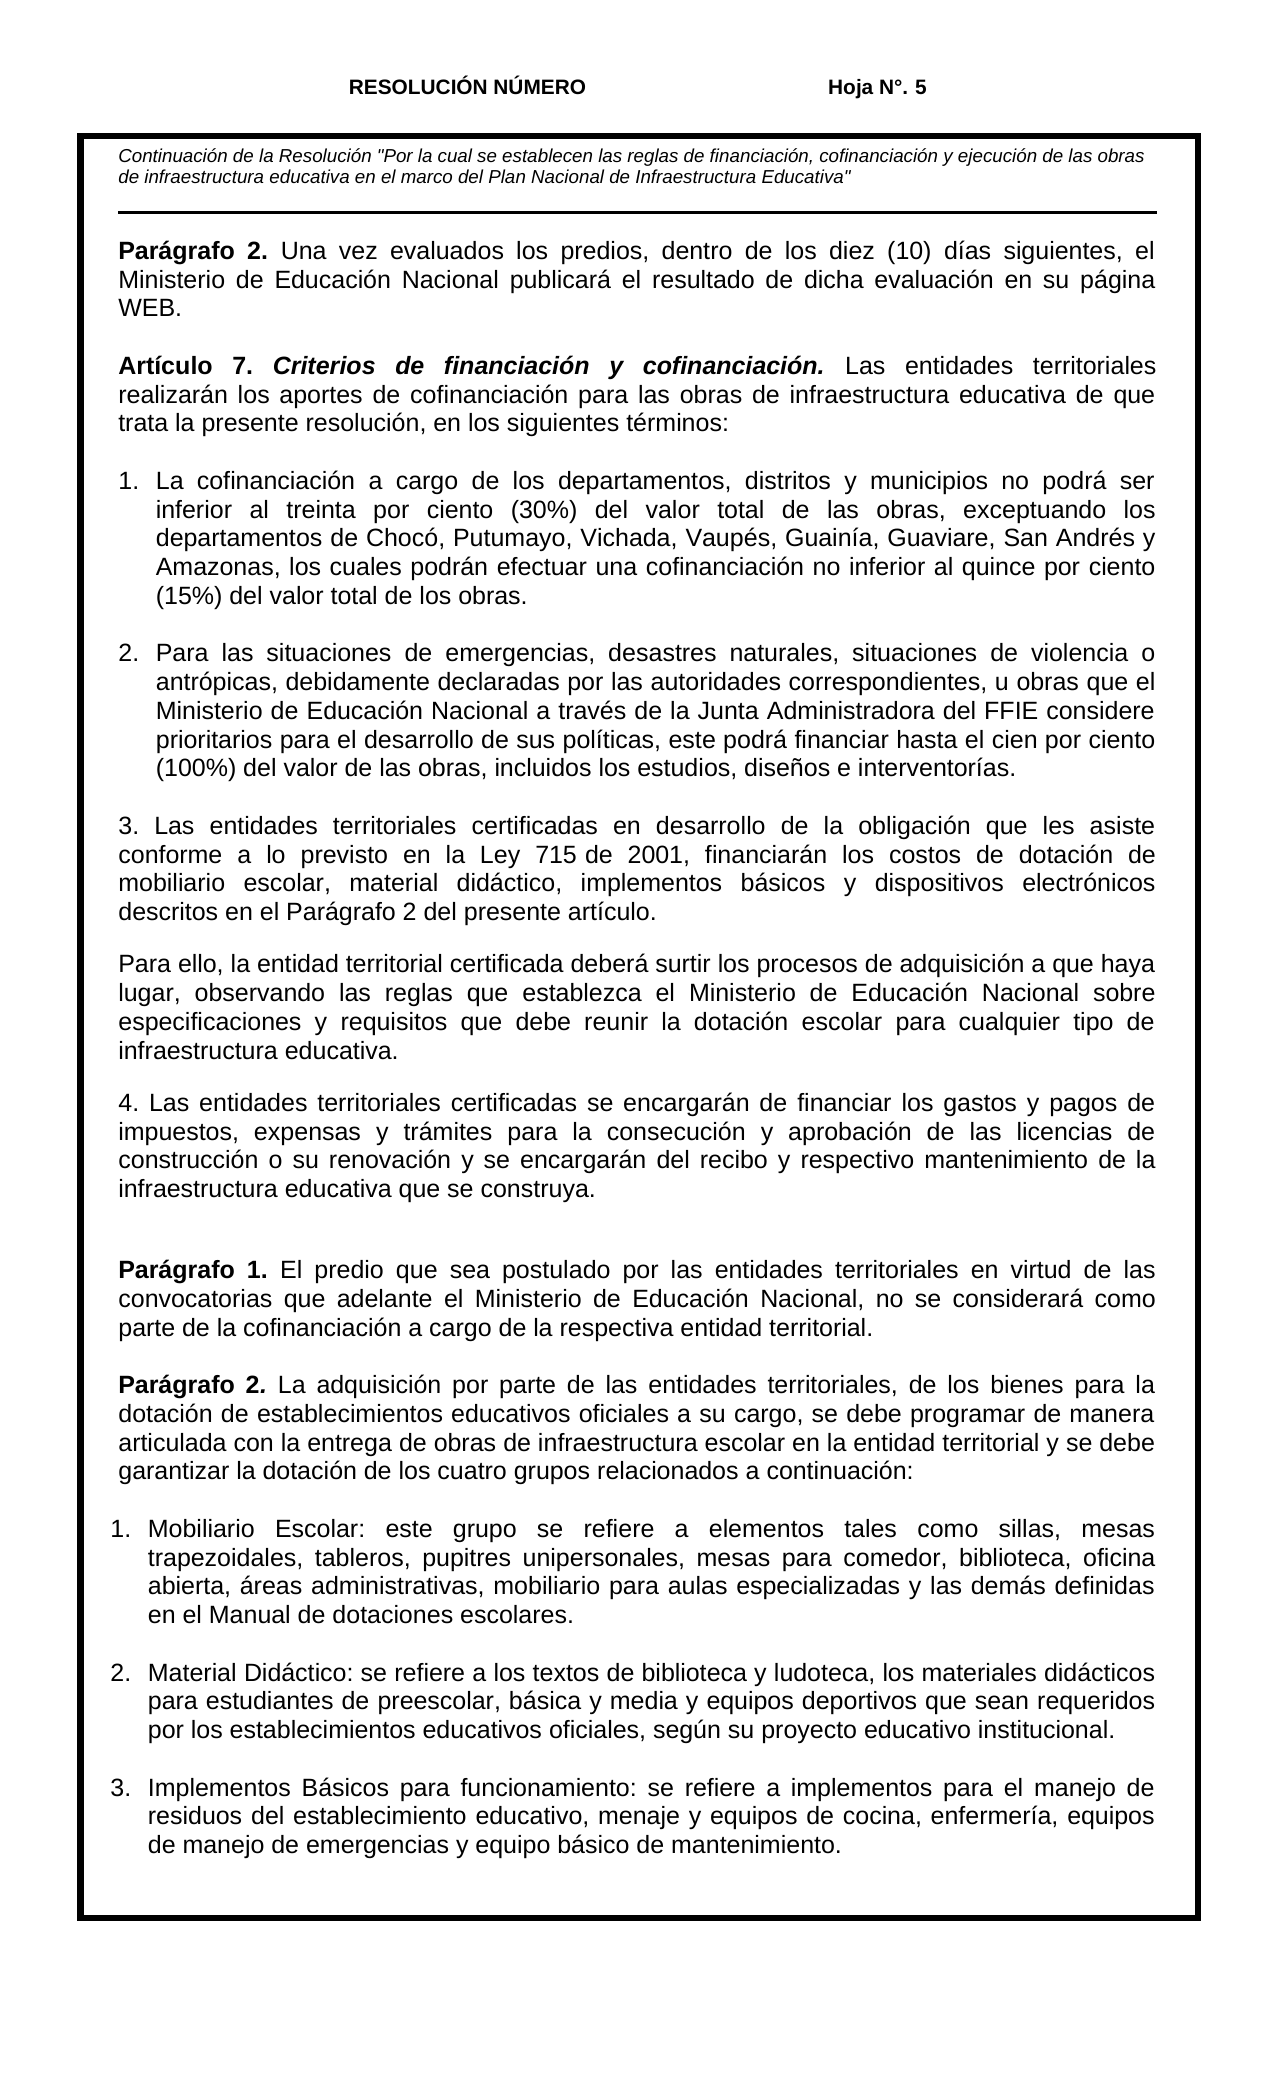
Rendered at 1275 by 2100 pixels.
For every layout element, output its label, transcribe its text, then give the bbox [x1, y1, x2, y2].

text 4. Las entidades territoriales certificadas se encargarán de financiar los gastos y pagos de impuestos, expensas y trámites para la consecución y aprobación de las licencias de construcción o su renovación y se encargarán del recibo y respectivo mantenimiento de la infraestructura educativa que se construya. [118, 1088, 1157, 1203]
text Parágrafo 2. La adquisición por parte de las entidades territoriales, de los bienes para la dotación de establecimientos educativos oficiales a su cargo, se debe programar de manera articulada con la entrega de obras de infraestructura escolar en la entidad territorial y se debe garantizar la dotación de los cuatro grupos relacionados a continuación: [118, 1370, 1157, 1485]
list Para las situaciones de emergencias, desastres naturales, situaciones de violencia o antrópicas, debidamente declaradas por las autoridades correspondientes, u obras que el Ministerio de Educación Nacional a través de la Junta Administradora del FFIE considere prioritarios para el desarrollo de sus políticas, este podrá financiar hasta el cien por ciento (100%) del valor de las obras, incluidos los estudios, diseños e interventorías. [118, 638, 1157, 782]
text Artículo 7. Criterios de financiación y cofinanciación. Las entidades territoriales realizarán los aportes de cofinanciación para las obras de infraestructura educativa de que trata la presente resolución, en los siguientes términos: [118, 351, 1157, 437]
list Material Didáctico: se refiere a los textos de biblioteca y ludoteca, los materiales didácticos para estudiantes de preescolar, básica y media y equipos deportivos que sean requeridos por los establecimientos educativos oficiales, según su proyecto educativo institucional. [110, 1657, 1157, 1744]
text Parágrafo 1. El predio que sea postulado por las entidades territoriales en virtud de las convocatorias que adelante el Ministerio de Educación Nacional, no se considerará como parte de la cofinanciación a cargo de la respectiva entidad territorial. [118, 1255, 1157, 1341]
list La cofinanciación a cargo de los departamentos, distritos y municipios no podrá ser inferior al treinta por ciento (30%) del valor total de las obras, exceptuando los departamentos de Chocó, Putumayo, Vichada, Vaupés, Guainía, Guaviare, San Andrés y Amazonas, los cuales podrán efectuar una cofinanciación no inferior al quince por ciento (15%) del valor total de los obras. [118, 466, 1157, 610]
list Mobiliario Escolar: este grupo se refiere a elementos tales como sillas, mesas trapezoidales, tableros, pupitres unipersonales, mesas para comedor, biblioteca, oficina abierta, áreas administrativas, mobiliario para aulas especializadas y las demás definidas en el Manual de dotaciones escolares. [110, 1514, 1157, 1629]
text Parágrafo 2. Una vez evaluados los predios, dentro de los diez (10) días siguientes, el Ministerio de Educación Nacional publicará el resultado de dicha evaluación en su página WEB. [118, 236, 1157, 322]
text 3. Las entidades territoriales certificadas en desarrollo de la obligación que les asiste conforme a lo previsto en la Ley 715 de 2001, financiarán los costos de dotación de mobiliario escolar, material didáctico, implementos básicos y dispositivos electrónicos descritos en el Parágrafo 2 del presente artículo. [118, 811, 1157, 926]
text Para ello, la entidad territorial certificada deberá surtir los procesos de adquisición a que haya lugar, observando las reglas que establezca el Ministerio de Educación Nacional sobre especificaciones y requisitos que debe reunir la dotación escolar para cualquier tipo de infraestructura educativa. [118, 949, 1157, 1064]
list Implementos Básicos para funcionamiento: se refiere a implementos para el manejo de residuos del establecimiento educativo, menaje y equipos de cocina, enfermería, equipos de manejo de emergencias y equipo básico de mantenimiento. [110, 1772, 1157, 1859]
